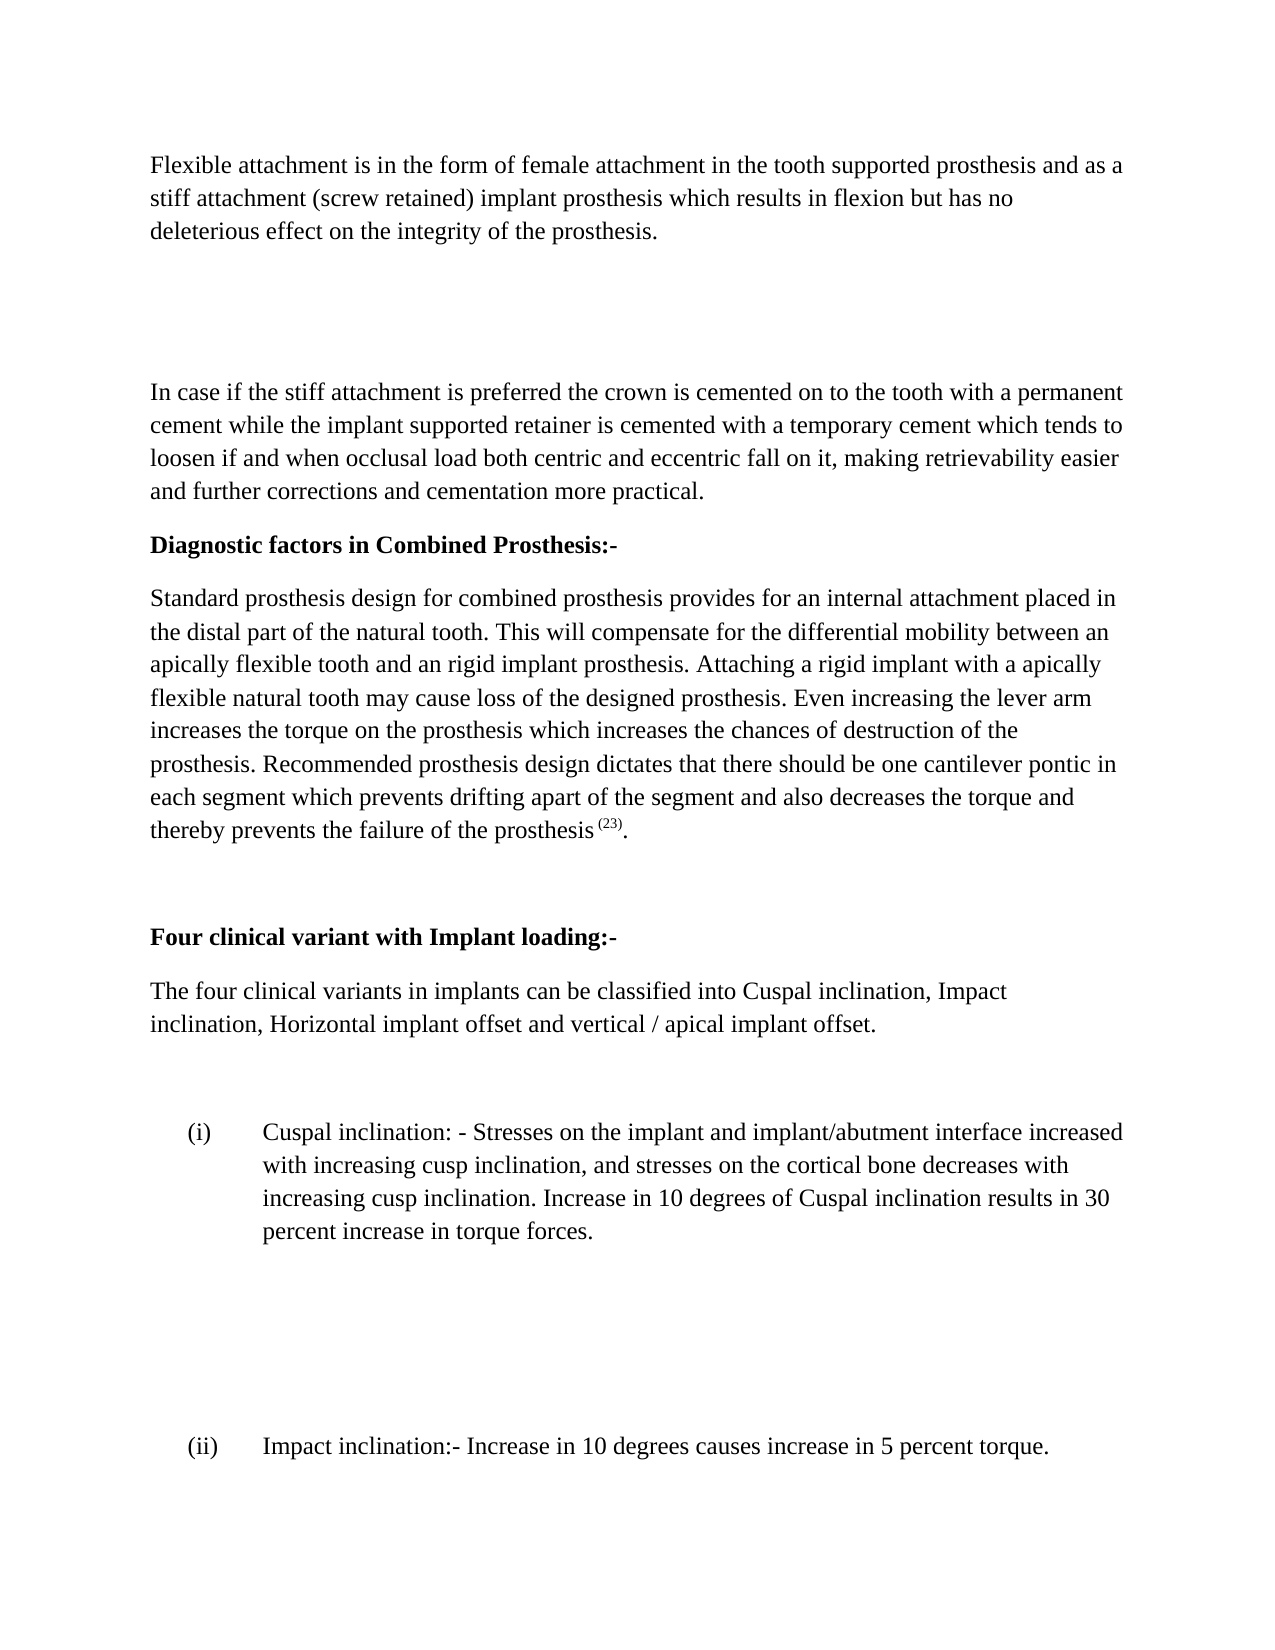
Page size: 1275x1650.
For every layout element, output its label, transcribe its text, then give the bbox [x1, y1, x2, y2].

text The four clinical variants in implants can be classified into Cuspal inclination, Impact inclination, Horizontal implant offset and vertical / apical implant offset. [150, 976, 1125, 1038]
list Cuspal inclination: - Stresses on the implant and implant/abutment interface increased with increasing cusp inclination, and stresses on the cortical bone decreases with increasing cusp inclination. Increase in 10 degrees of Cuspal inclination results in 30 percent increase in torque forces. [187, 1117, 1125, 1245]
text Diagnostic factors in Combined Prosthesis:- [150, 530, 1125, 558]
text Four clinical variant with Implant loading:- [150, 922, 1125, 951]
list Impact inclination:- Increase in 10 degrees causes increase in 5 percent torque. [187, 1431, 1125, 1460]
text Flexible attachment is in the form of female attachment in the tooth supported prosthesis and as a stiff attachment (screw retained) implant prosthesis which results in flexion but has no deleterious effect on the integrity of the prosthesis. [150, 150, 1125, 245]
text In case if the stiff attachment is preferred the crown is cemented on to the tooth with a permanent cement while the implant supported retainer is cemented with a temporary cement which tends to loosen if and when occlusal load both centric and eccentric fall on it, making retrievability easier and further corrections and cementation more practical. [150, 377, 1125, 504]
text Standard prosthesis design for combined prosthesis provides for an internal attachment placed in the distal part of the natural tooth. This will compensate for the differential mobility between an apically flexible tooth and an rigid implant prosthesis. Attaching a rigid implant with a apically flexible natural tooth may cause loss of the designed prosthesis. Even increasing the lever arm increases the torque on the prosthesis which increases the chances of destruction of the prosthesis. Recommended prosthesis design dictates that there should be one cantilever pontic in each segment which prevents drifting apart of the segment and also decreases the torque and thereby prevents the failure of the prosthesis (23). [150, 583, 1125, 843]
